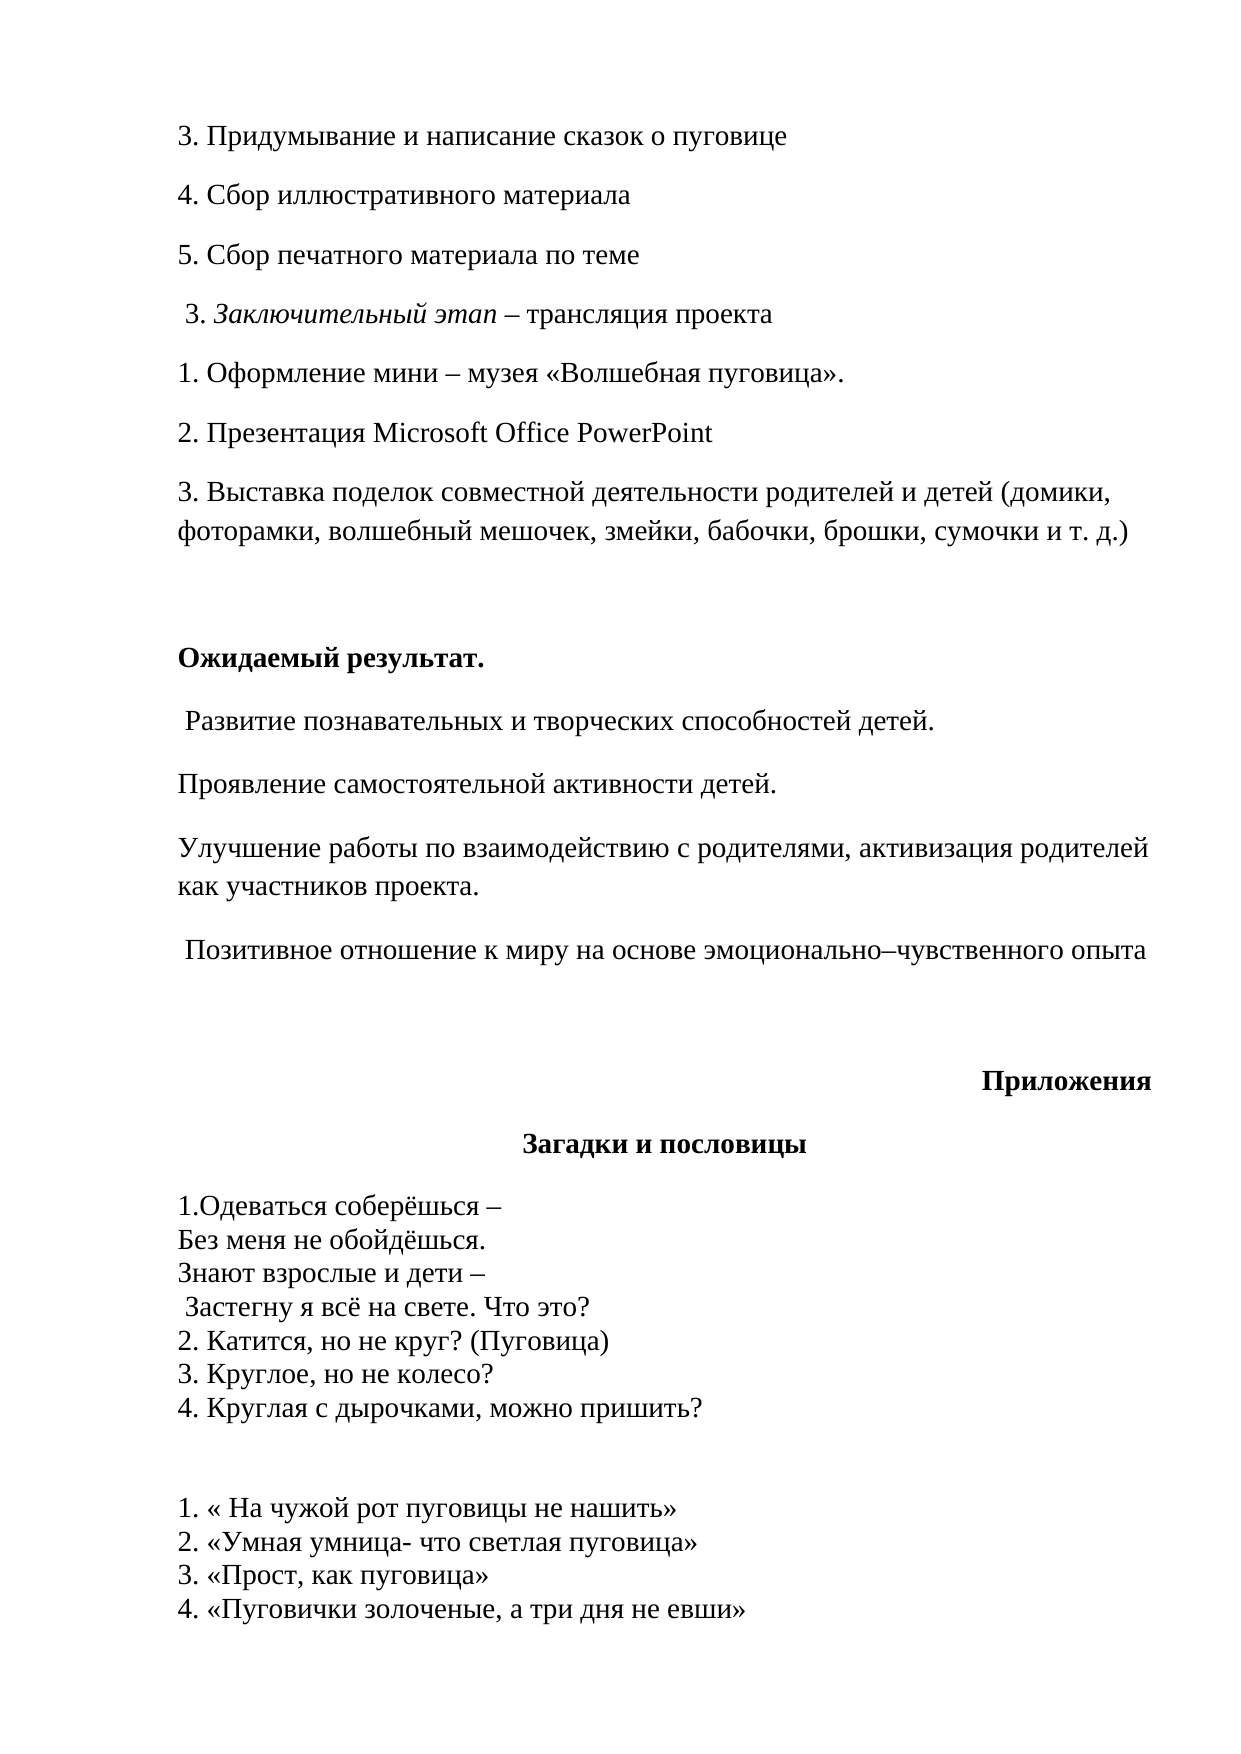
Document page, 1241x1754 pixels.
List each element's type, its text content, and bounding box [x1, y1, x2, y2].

text Знают взрослые и дети – [177, 1256, 1152, 1289]
text 2. Презентация Microsoft Office PowerPoint [177, 415, 1152, 448]
text Улучшение работы по взаимодействию с родителями, активизация родителей как участников проекта. [177, 830, 1152, 902]
text 1.Одеваться соберёшься – [177, 1188, 1152, 1222]
text Проявление самостоятельной активности детей. [177, 766, 1152, 800]
text 3. Придумывание и написание сказок о пуговице [177, 118, 1152, 152]
text Без меня не обойдёшься. [177, 1222, 1152, 1256]
text 4. Сбор иллюстративного материала [177, 177, 1152, 211]
text Застегну я всё на свете. Что это? [177, 1289, 1152, 1323]
text Ожидаемый результат. [177, 640, 1152, 673]
text Приложения [177, 1063, 1152, 1097]
text 5. Сбор печатного материала по теме [177, 237, 1152, 270]
text 1. « На чужой рот пуговицы не нашить» [177, 1490, 1152, 1524]
text Загадки и пословицы [177, 1126, 1152, 1159]
text 3. Круглое, но не колесо? [177, 1356, 1152, 1390]
text 1. Оформление мини – музея «Волшебная пуговица». [177, 356, 1152, 389]
text 3. Заключительный этап – трансляция проекта [177, 296, 1152, 330]
text 4. Круглая с дырочками, можно пришить? [177, 1390, 1152, 1423]
text 2. Катится, но не круг? (Пуговица) [177, 1323, 1152, 1356]
text 3. Выставка поделок совместной деятельности родителей и детей (домики, фоторамки, волшебный мешочек, змейки, бабочки, брошки, сумочки и т. д.) [177, 474, 1152, 546]
text Развитие познавательных и творческих способностей детей. [177, 703, 1152, 736]
text Позитивное отношение к миру на основе эмоционально–чувственного опыта [177, 932, 1152, 965]
text 2. «Умная умница- что светлая пуговица» [177, 1524, 1152, 1557]
text 4. «Пуговички золоченые, а три дня не евши» [177, 1591, 1152, 1624]
text 3. «Прост, как пуговица» [177, 1557, 1152, 1591]
